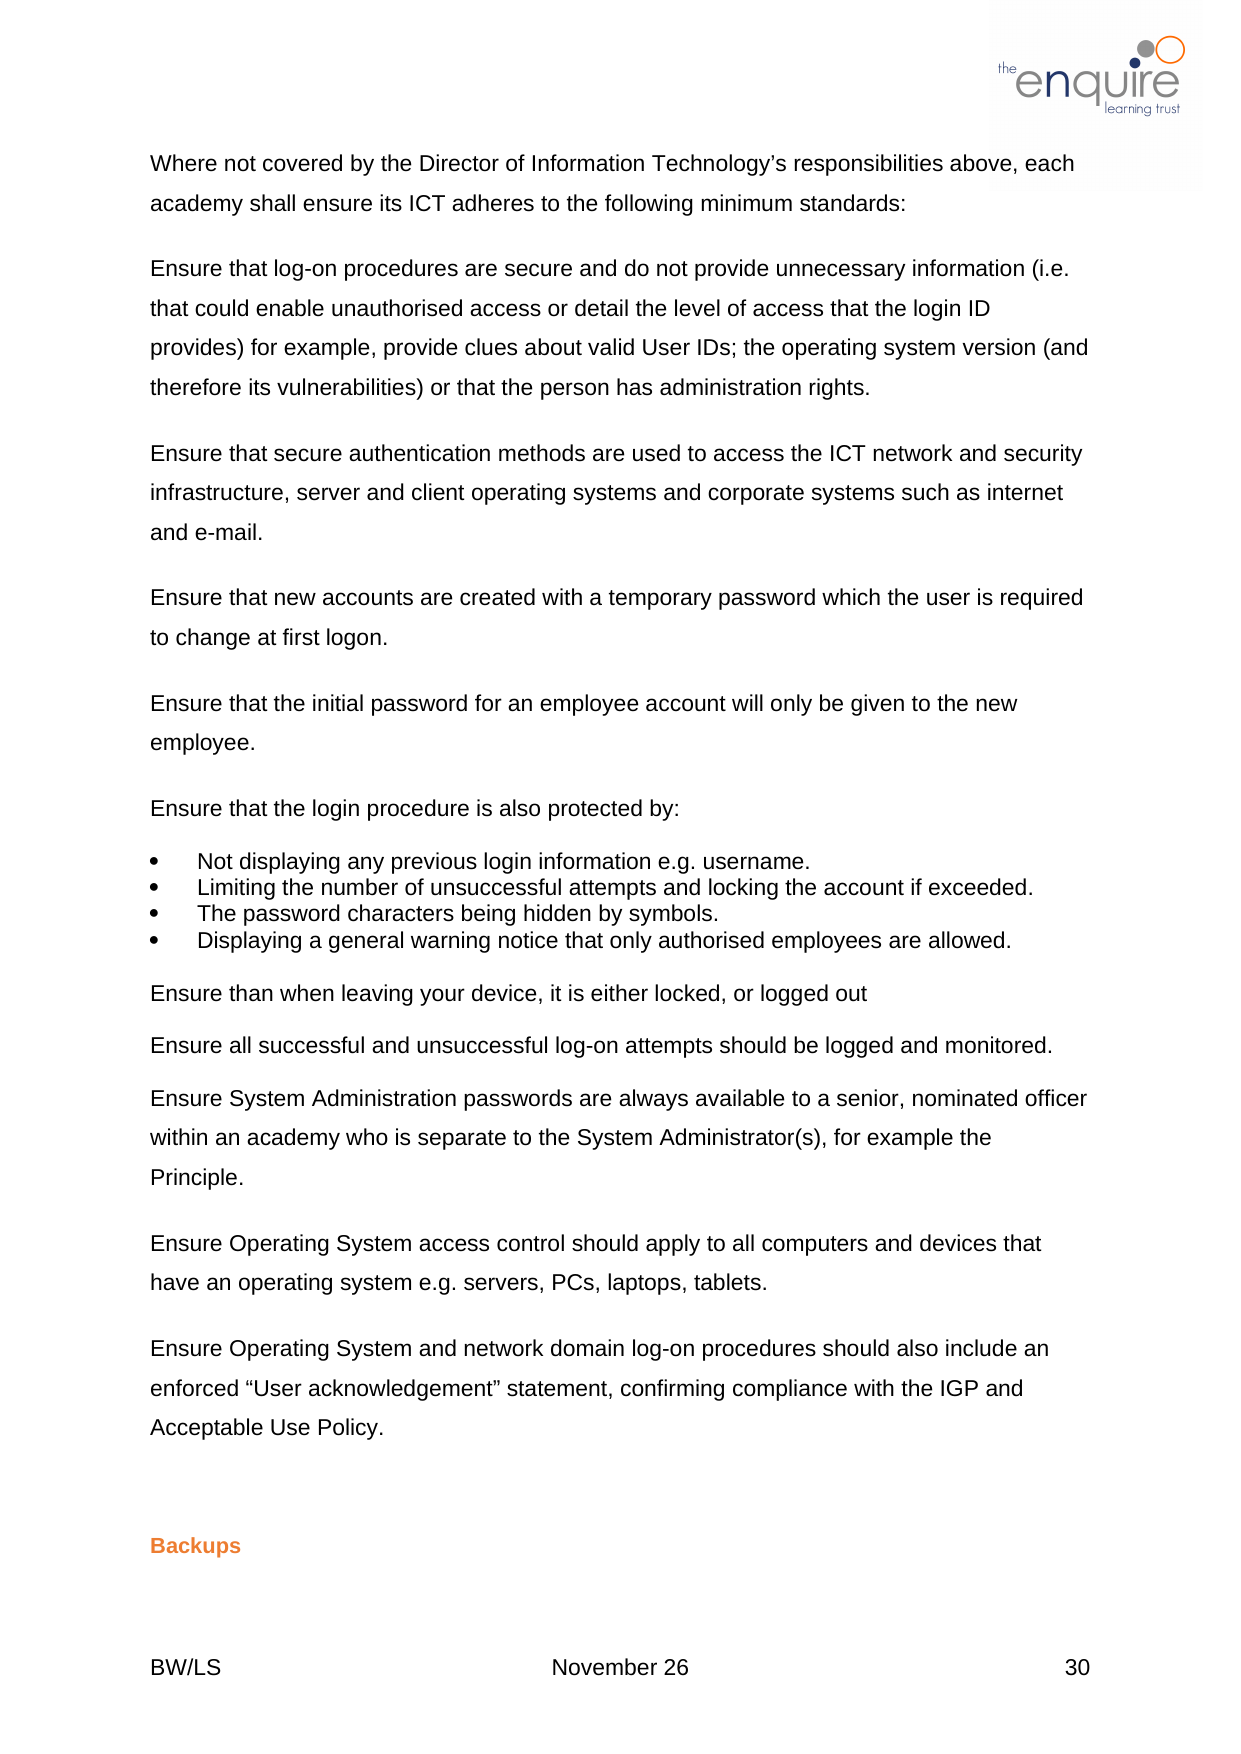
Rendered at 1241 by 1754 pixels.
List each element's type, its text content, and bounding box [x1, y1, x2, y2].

text Ensure System Administration passwords are always available to a senior, nominated officer within an academy who is separate to the System Administrator(s), for example the Principle. [150, 1085, 1090, 1190]
text Ensure that new accounts are created with a temporary password which the user is required to change at first logon. [150, 584, 1090, 650]
picture [988, 0, 1203, 191]
text Ensure that log-on procedures are secure and do not provide unnecessary information (i.e. that could enable unauthorised access or detail the level of access that the login ID provides) for example, provide clues about valid User IDs; the operating system version (and therefore its vulnerabilities) or that the person has administration rights. [150, 255, 1090, 400]
text Ensure that secure authentication methods are used to access the ICT network and security infrastructure, server and client operating systems and corporate systems such as internet and e-mail. [150, 439, 1090, 545]
list Limiting the number of unsuccessful attempts and locking the account if exceeded. [150, 874, 1090, 900]
list Not displaying any previous login information e.g. username. [150, 848, 1090, 874]
text Ensure Operating System and network domain log-on procedures should also include an enforced “User acknowledgement” statement, confirming compliance with the IGP and Acceptable Use Policy. [150, 1335, 1090, 1440]
text Ensure that the login procedure is also protected by: [150, 795, 1090, 821]
list The password characters being hidden by symbols. [150, 900, 1090, 927]
text Backups [150, 1532, 1090, 1558]
text Ensure all successful and unsuccessful log-on attempts should be logged and monitored. [150, 1032, 1090, 1058]
text Ensure Operating System access control should apply to all computers and devices that have an operating system e.g. servers, PCs, laptops, tablets. [150, 1230, 1090, 1296]
text Where not covered by the Director of Information Technology’s responsibilities above, each academy shall ensure its ICT adheres to the following minimum standards: [150, 150, 1090, 216]
text Ensure that the initial password for an employee account will only be given to the new employee. [150, 690, 1090, 756]
list Displaying a general warning notice that only authorised employees are allowed. [150, 927, 1090, 953]
text Ensure than when leaving your device, it is either locked, or logged out [150, 979, 1090, 1006]
